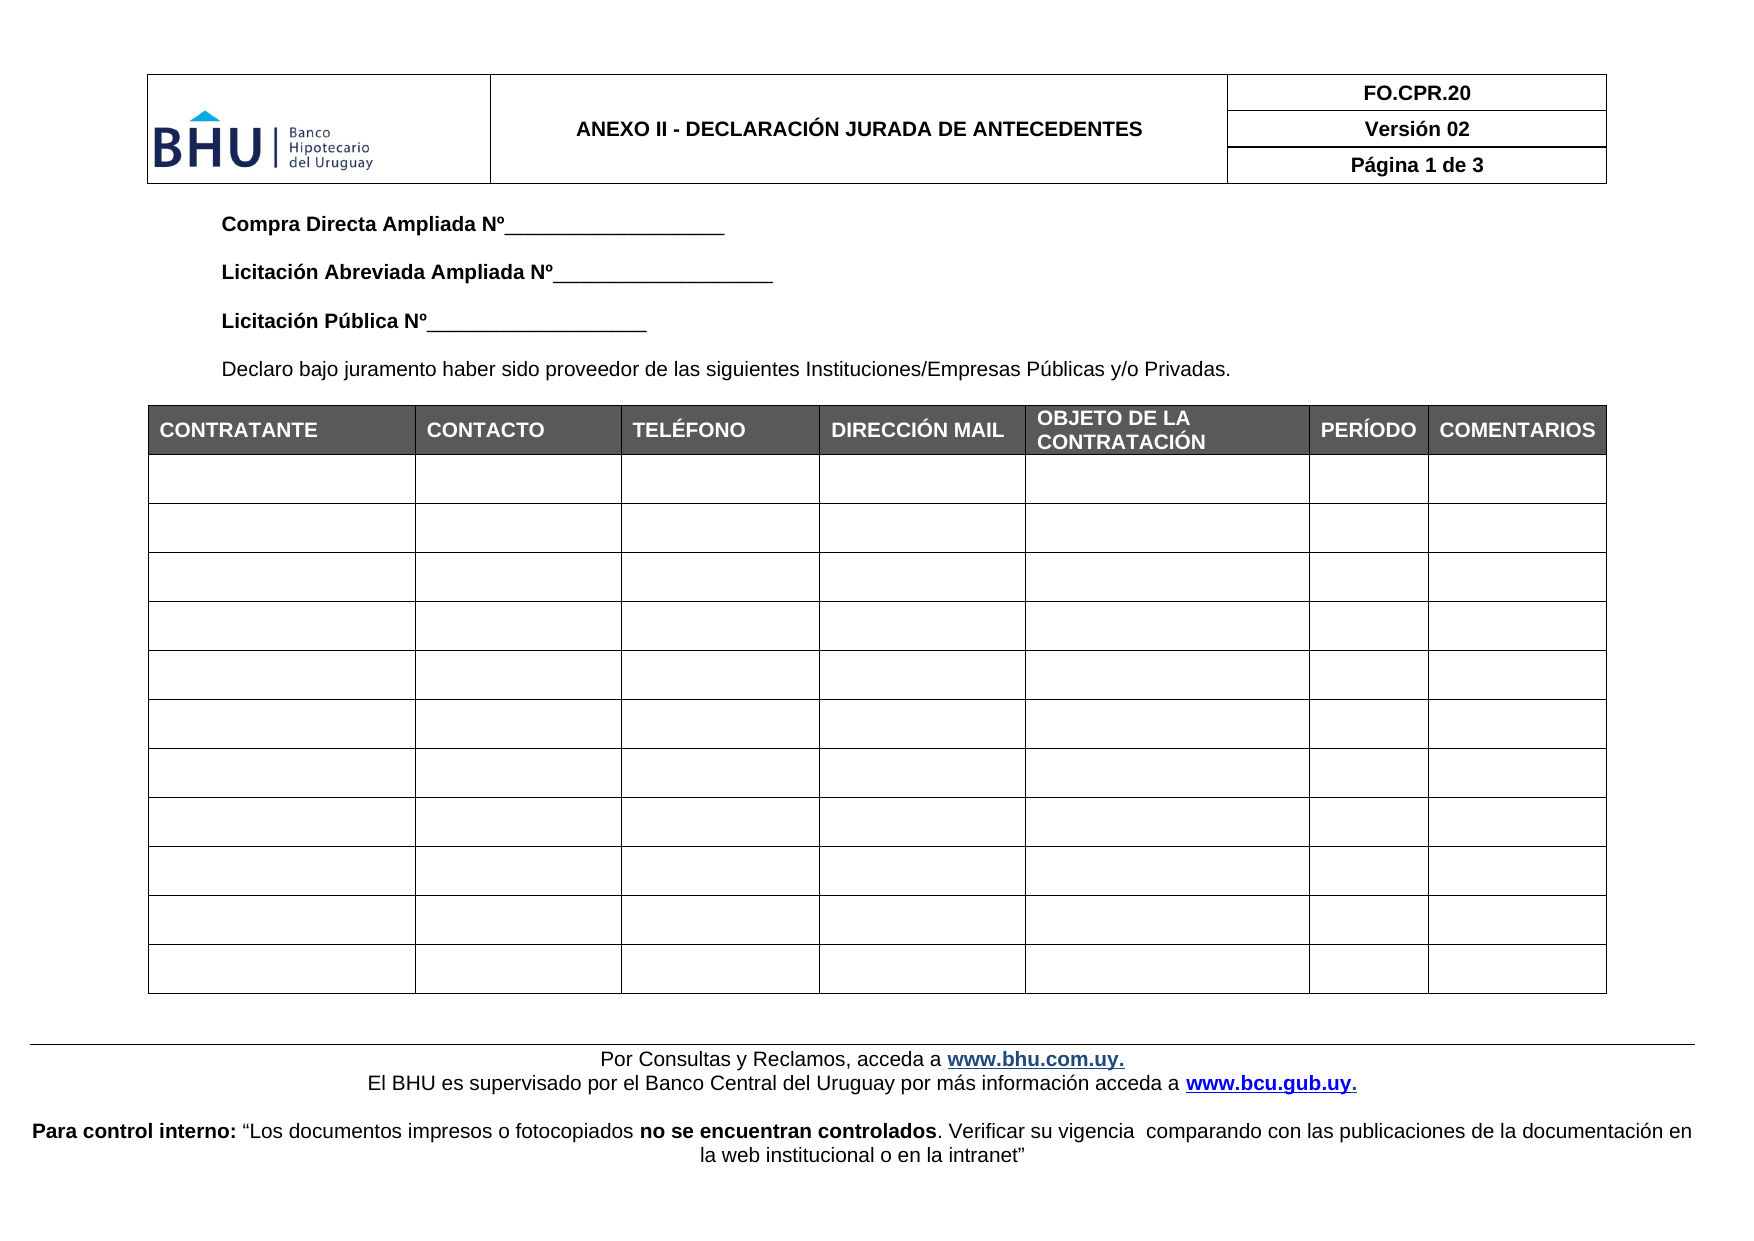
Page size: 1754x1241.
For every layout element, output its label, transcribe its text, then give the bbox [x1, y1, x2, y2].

table_cell [1026, 749, 1309, 797]
table_cell [1026, 553, 1309, 601]
table_cell [416, 945, 621, 993]
table_cell [416, 700, 621, 748]
table_cell [1310, 553, 1428, 601]
table_cell [1429, 651, 1606, 699]
table_cell [622, 847, 819, 895]
table_cell [1310, 896, 1428, 944]
table_cell [416, 896, 621, 944]
table_cell [1026, 847, 1309, 895]
table_cell [1429, 945, 1606, 993]
table_cell [1026, 945, 1309, 993]
table_cell [416, 602, 621, 650]
text Declaro bajo juramento haber sido proveedor de las siguientes Instituciones/Empresas Públicas y/o Privadas. [221, 357, 1606, 381]
table_cell [1026, 700, 1309, 748]
table_cell [416, 847, 621, 895]
table_header COMENTARIOS [1429, 406, 1606, 454]
table_cell [622, 553, 819, 601]
table_cell [1429, 847, 1606, 895]
table_cell [149, 553, 415, 601]
table_cell [820, 602, 1025, 650]
table_cell [1026, 896, 1309, 944]
table_cell [820, 945, 1025, 993]
table_cell [149, 700, 415, 748]
table_cell [622, 749, 819, 797]
table_header DIRECCIÓN MAIL [820, 406, 1025, 454]
table_cell [1429, 798, 1606, 846]
table_cell [820, 798, 1025, 846]
table_cell [820, 553, 1025, 601]
table_cell [1429, 700, 1606, 748]
table_cell [820, 651, 1025, 699]
table_cell [622, 896, 819, 944]
table_cell [622, 700, 819, 748]
table_header CONTRATANTE [149, 406, 415, 454]
table_header CONTACTO [416, 406, 621, 454]
table_cell [820, 455, 1025, 503]
table_cell [820, 700, 1025, 748]
picture [148, 75, 396, 183]
table_cell [149, 455, 415, 503]
table_cell [1310, 455, 1428, 503]
table_header PERÍODO [1310, 406, 1428, 454]
table_cell [1026, 455, 1309, 503]
table_cell [1429, 504, 1606, 552]
table_cell [149, 896, 415, 944]
table_cell [1026, 504, 1309, 552]
text Licitación Abreviada Ampliada Nº___________________ [221, 260, 1606, 284]
table_cell [1429, 896, 1606, 944]
table_cell [622, 798, 819, 846]
table_cell [149, 749, 415, 797]
picture [128, 73, 396, 212]
table_cell [1310, 749, 1428, 797]
table_cell [416, 749, 621, 797]
table_cell [1429, 553, 1606, 601]
table_cell [416, 504, 621, 552]
table_cell [820, 896, 1025, 944]
table_cell [149, 504, 415, 552]
table_cell [820, 504, 1025, 552]
table_cell [1310, 504, 1428, 552]
table_cell [1310, 602, 1428, 650]
table_header TELÉFONO [622, 406, 819, 454]
table_cell [1310, 651, 1428, 699]
table_cell [622, 945, 819, 993]
table_cell [1310, 847, 1428, 895]
table_cell [1429, 749, 1606, 797]
table_cell [416, 798, 621, 846]
table_cell [622, 602, 819, 650]
table_cell [1026, 602, 1309, 650]
table_cell [416, 553, 621, 601]
table_cell [416, 455, 621, 503]
table_cell [149, 847, 415, 895]
table_cell [1429, 602, 1606, 650]
text Compra Directa Ampliada Nº___________________ [148, 212, 1606, 236]
table_cell [1310, 700, 1428, 748]
table_cell [622, 651, 819, 699]
table_cell [149, 602, 415, 650]
table_cell [622, 504, 819, 552]
table_cell [149, 798, 415, 846]
table_cell [1026, 798, 1309, 846]
text Licitación Pública Nº___________________ [221, 308, 1606, 332]
table_header OBJETO DE LA CONTRATACIÓN [1026, 406, 1309, 454]
table_cell [149, 945, 415, 993]
table_cell [820, 749, 1025, 797]
table_cell [149, 651, 415, 699]
table_cell [820, 847, 1025, 895]
table_cell [416, 651, 621, 699]
table_cell [1429, 455, 1606, 503]
table_cell [622, 455, 819, 503]
table_cell [1026, 651, 1309, 699]
table_cell [1310, 798, 1428, 846]
table_cell [1310, 945, 1428, 993]
